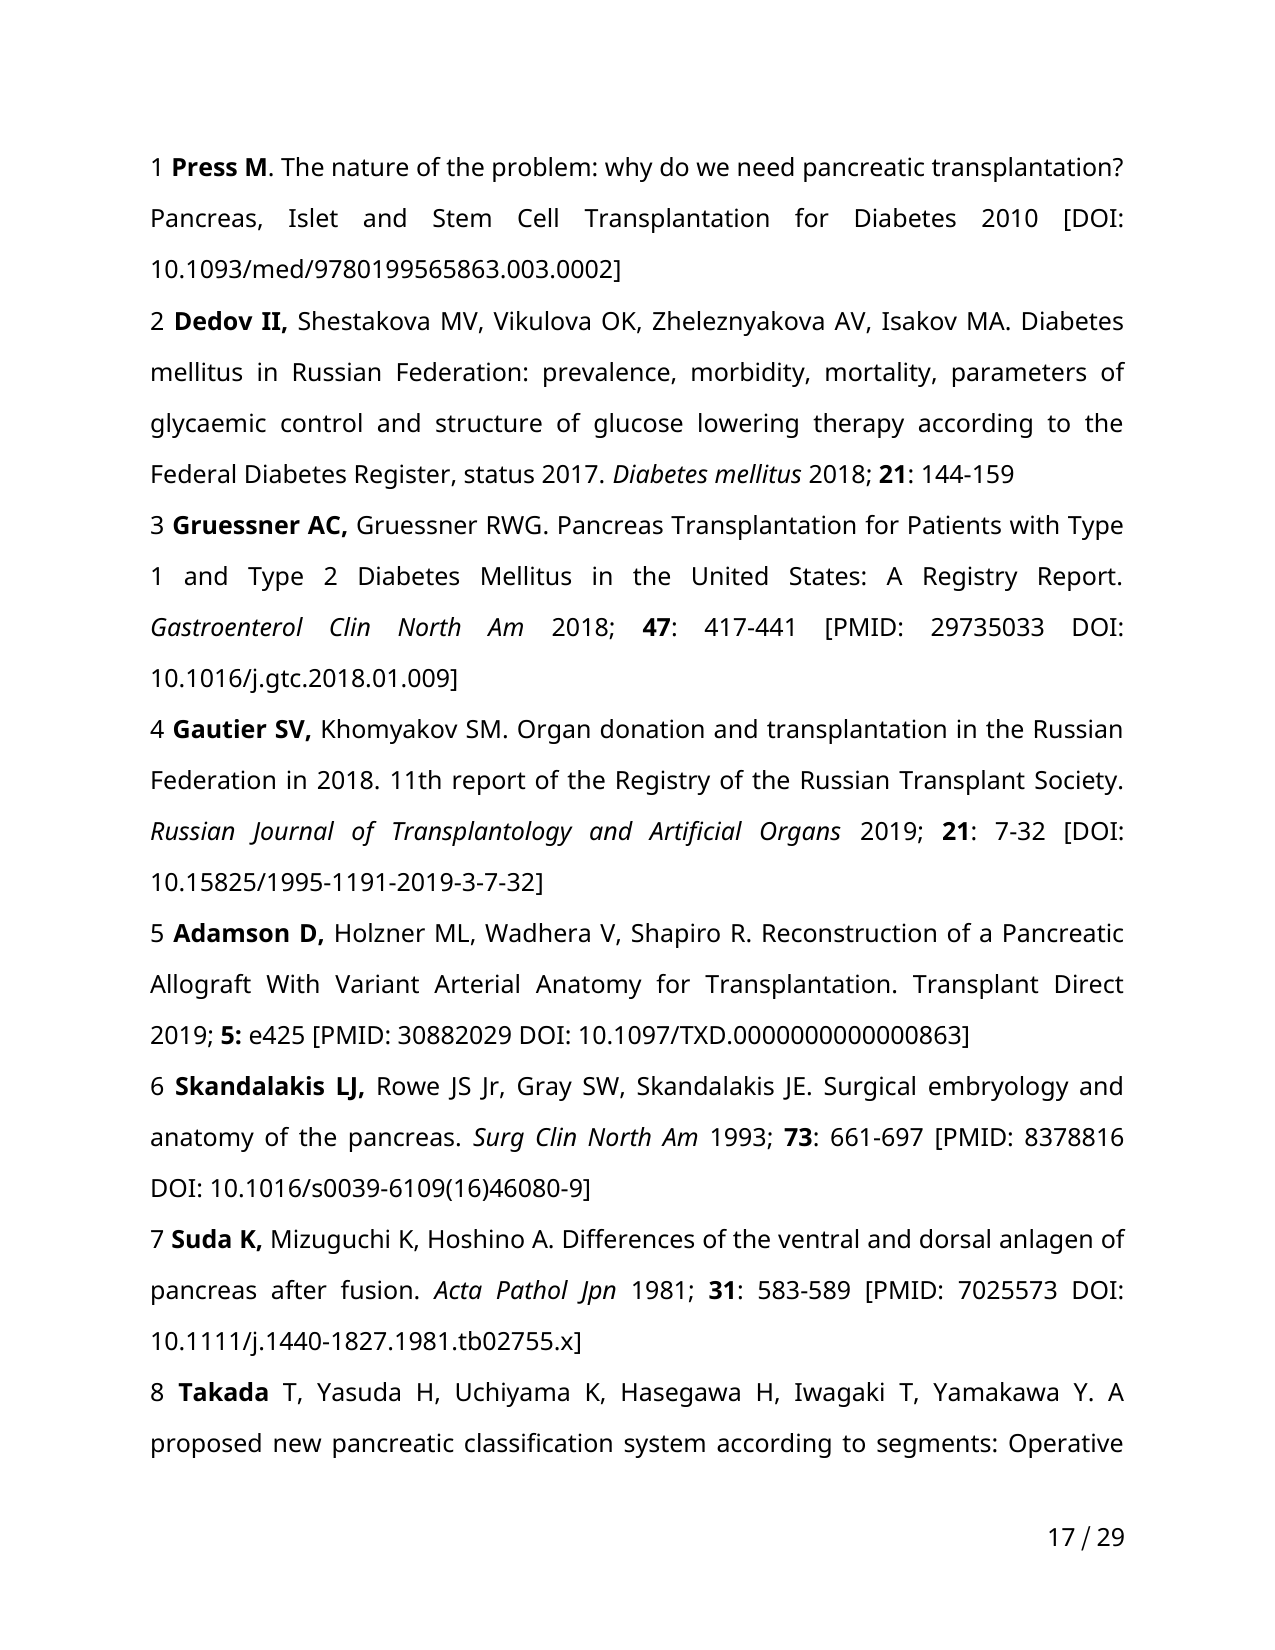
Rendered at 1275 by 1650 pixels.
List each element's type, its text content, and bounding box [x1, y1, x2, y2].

text 5 Adamson D, Holzner ML, Wadhera V, Shapiro R. Reconstruction of a Pancreatic Allograft With Variant Arterial Anatomy for Transplantation. Transplant Direct 2019; 5: e425 [PMID: 30882029 DOI: 10.1097/TXD.0000000000000863] [150, 916, 1125, 1052]
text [150, 1375, 1125, 1460]
text 7 Suda K, Mizuguchi K, Hoshino A. Differences of the ventral and dorsal anlagen of pancreas after fusion. Acta Pathol Jpn 1981; 31: 583-589 [PMID: 7025573 DOI: 10.1111/j.1440-1827.1981.tb02755.x] [150, 1222, 1125, 1358]
text 6 Skandalakis LJ, Rowe JS Jr, Gray SW, Skandalakis JE. Surgical embryology and anatomy of the pancreas. Surg Clin North Am 1993; 73: 661-697 [PMID: 8378816 DOI: 10.1016/s0039-6109(16)46080-9] [150, 1069, 1125, 1205]
text 2 Dedov II, Shestakova MV, Vikulova OK, Zheleznyakova AV, Isakov MА. Diabetes mellitus in Russian Federation: prevalence, morbidity, mortality, parameters of glycaemic control and structure of glucose lowering therapy according to the Federal Diabetes Register, status 2017. Diabetes mellitus 2018; 21: 144-159 [150, 303, 1125, 490]
text 4 Gautier SV, Khomyakov SM. Organ donation and transplantation in the Russian Federation in 2018. 11th report of the Registry of the Russian Transplant Society. Russian Journal of Transplantology and Artificial Organs 2019; 21: 7-32 [DOI: 10.15825/1995-1191-2019-3-7-32] [150, 711, 1125, 899]
text 3 Gruessner AC, Gruessner RWG. Pancreas Transplantation for Patients with Type 1 and Type 2 Diabetes Mellitus in the United States: A Registry Report. Gastroenterol Clin North Am 2018; 47: 417-441 [PMID: 29735033 DOI: 10.1016/j.gtc.2018.01.009] [150, 507, 1125, 694]
text 1 Press M. The nature of the problem: why do we need pancreatic transplantation? Pancreas, Islet and Stem Cell Transplantation for Diabetes 2010 [DOI: 10.1093/med/9780199565863.003.0002] [150, 150, 1125, 286]
